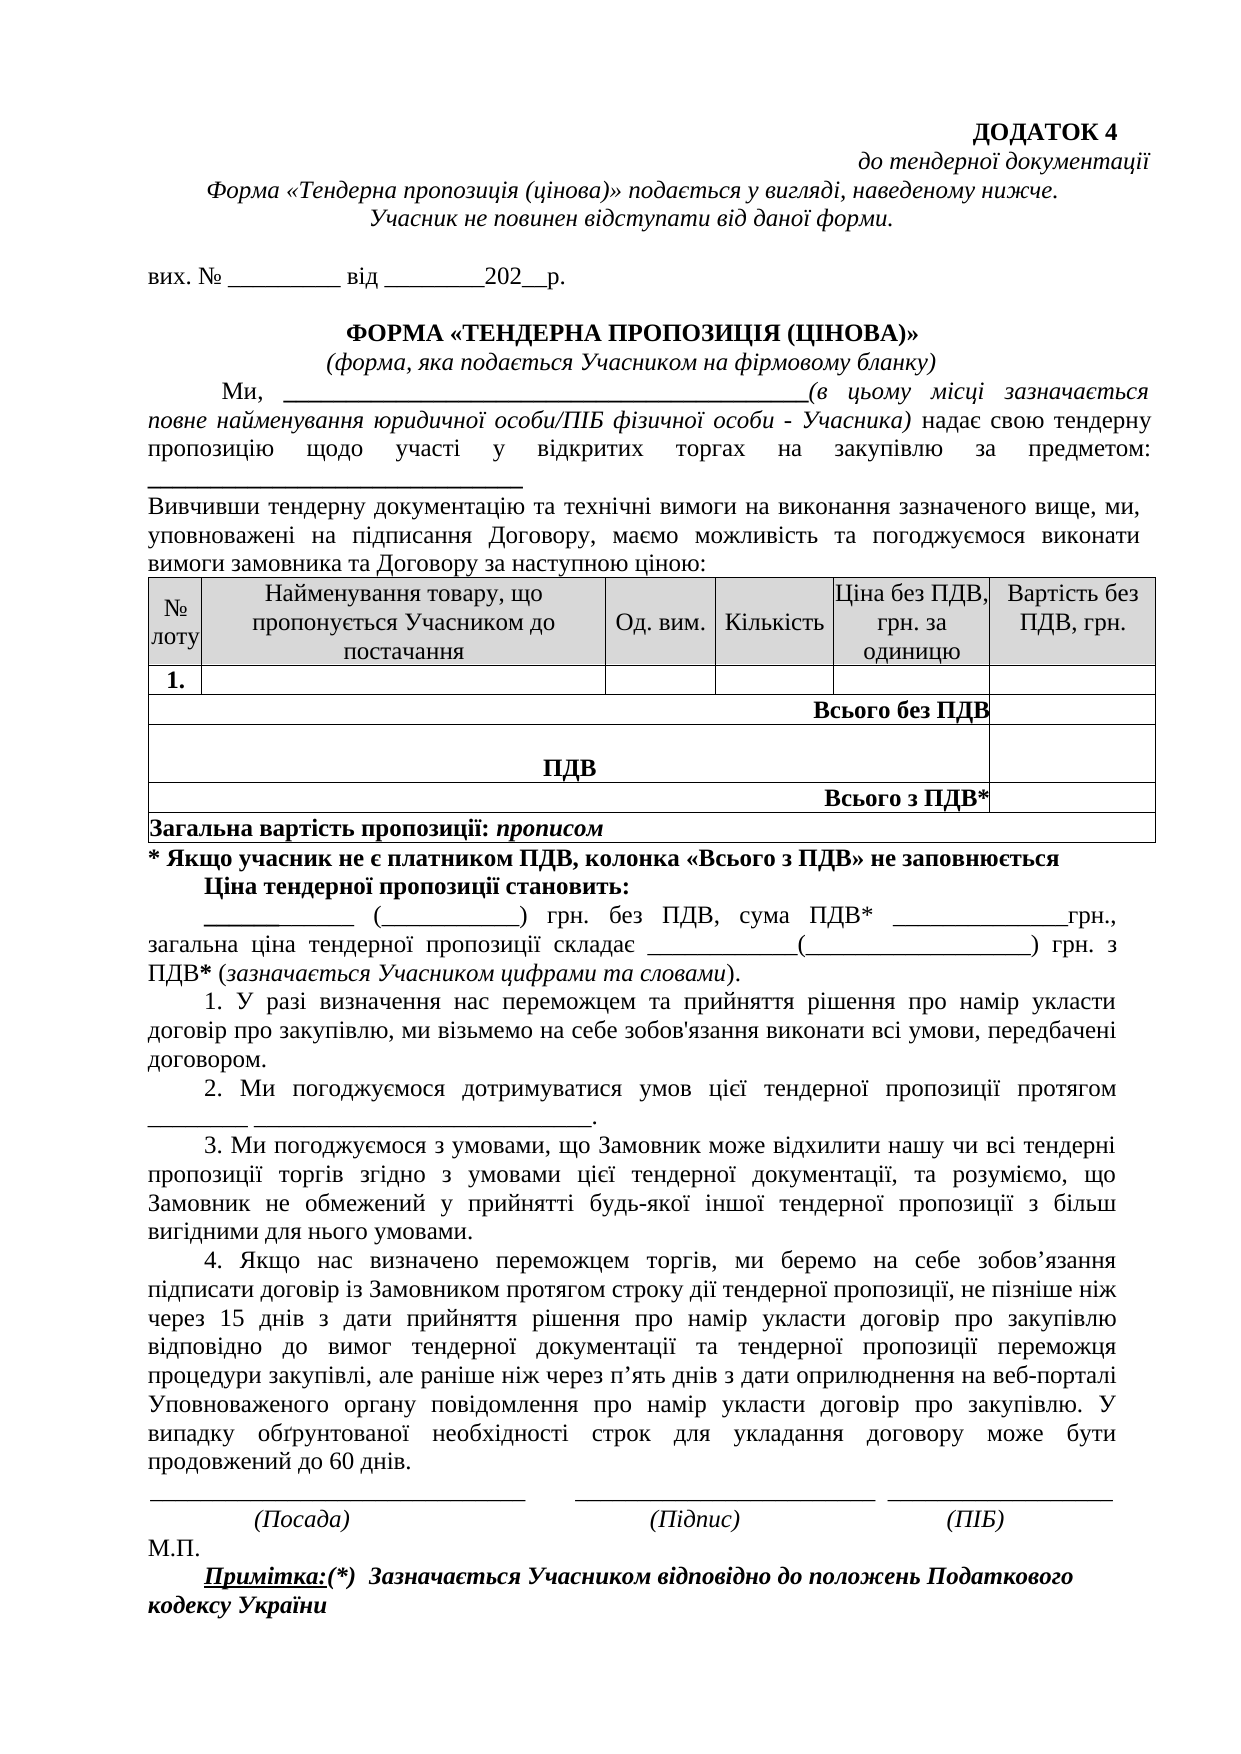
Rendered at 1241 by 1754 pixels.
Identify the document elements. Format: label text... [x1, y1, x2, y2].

text ДОДАТОК 4 [148, 117, 1117, 146]
table_cell [716, 666, 833, 694]
table_cell [202, 666, 605, 694]
table_cell ПДВ [149, 725, 989, 782]
table_cell Всього без ПДВ [149, 695, 989, 724]
text 3. Ми погоджуємося з умовами, що Замовник може відхилити нашу чи всі тендерні пропозиції торгів згідно з умовами цієї тендерної документації, та розуміємо, що Замовник не обмежений у прийнятті будь-якої іншої тендерної пропозиції з більш вигідними для нього умовами. [148, 1130, 1117, 1245]
table_header Найменування товару, що пропонується Учасником до постачання [202, 578, 605, 664]
text 1. У разі визначення нас переможцем та прийняття рішення про намір укласти договір про закупівлю, ми візьмемо на себе зобов'язання виконати всі умови, передбачені договором. [148, 986, 1117, 1073]
text ____________ (___________) грн. без ПДВ, сума ПДВ* ______________грн., загальна ціна тендерної пропозиції складає ____________(__________________) грн. з ПДВ* (зазначається Учасником цифрами та словами). [148, 900, 1117, 986]
text Ціна тендерної пропозиції становить: [148, 871, 1117, 900]
text Ми, __________________________________________(в цьому місці зазначається повне найменування юридичної особи/ПІБ фізичної особи - Учасника) надає свою тендерну пропозицію щодо участі у відкритих торгах на закупівлю за предметом: ______________________________ [148, 376, 1152, 491]
text до тендерної документації [148, 146, 1152, 175]
text (форма, яка подається Учасником на фірмовому бланку) [148, 347, 1117, 376]
text * Якщо учасник не є платником ПДВ, колонка «Всього з ПДВ» не заповнюється [148, 843, 1117, 871]
table_cell [990, 695, 1155, 724]
table_cell 1. [149, 666, 201, 694]
text 2. Ми погоджуємося дотримуватися умов цієї тендерної пропозиції протягом ________ ___________________________. [148, 1073, 1117, 1130]
table_header № лоту [149, 578, 201, 664]
table_header Од. вим. [606, 578, 715, 664]
text (Посада) (Підпис) (ПІБ) М.П. [148, 1504, 1117, 1561]
table_header Ціна без ПДВ, грн. за одиницю [834, 578, 989, 664]
text ФОРМА «ТЕНДЕРНА ПРОПОЗИЦІЯ (ЦІНОВА)» [148, 318, 1117, 347]
table_cell Загальна вартість пропозиції: прописом [149, 813, 1155, 842]
table_header Вартість без ПДВ, грн. [990, 578, 1155, 664]
text Вивчивши тендерну документацію та технічні вимоги на виконання зазначеного вище, ми, уповноважені на підписання Договору, маємо можливість та погоджуємося виконати вимоги замовника та Договору за наступною ціною: [148, 491, 1141, 577]
table_header Кількість [716, 578, 833, 664]
text вих. № _________ від ________202__р. [148, 261, 1117, 290]
text Форма «Тендерна пропозиція (цінова)» подається у вигляді, наведеному нижче. [148, 175, 1117, 203]
text ______________________________ ________________________ __________________ [148, 1475, 1117, 1504]
table_cell Всього з ПДВ* [149, 783, 989, 812]
table_cell [990, 725, 1155, 782]
table_cell [990, 666, 1155, 694]
table_cell [990, 783, 1155, 812]
text Примітка:(*) Зазначається Учасником відповідно до положень Податкового кодексу України [148, 1561, 1117, 1619]
text 4. Якщо нас визначено переможцем торгів, ми беремо на себе зобов’язання підписати договір із Замовником протягом строку дії тендерної пропозиції, не пізніше ніж через 15 днів з дати прийняття рішення про намір укласти договір про закупівлю відповідно до вимог тендерної документації та тендерної пропозиції переможця процедури закупівлі, але раніше ніж через п’ять днів з дати оприлюднення на веб-порталі Уповноваженого органу повідомлення про намір укласти договір про закупівлю. У випадку обґрунтованої необхідності строк для укладання договору може бути продовжений до 60 днів. [148, 1245, 1117, 1475]
table_cell [834, 666, 989, 694]
table_cell [606, 666, 715, 694]
text Учасник не повинен відступати від даної форми. [148, 203, 1117, 232]
